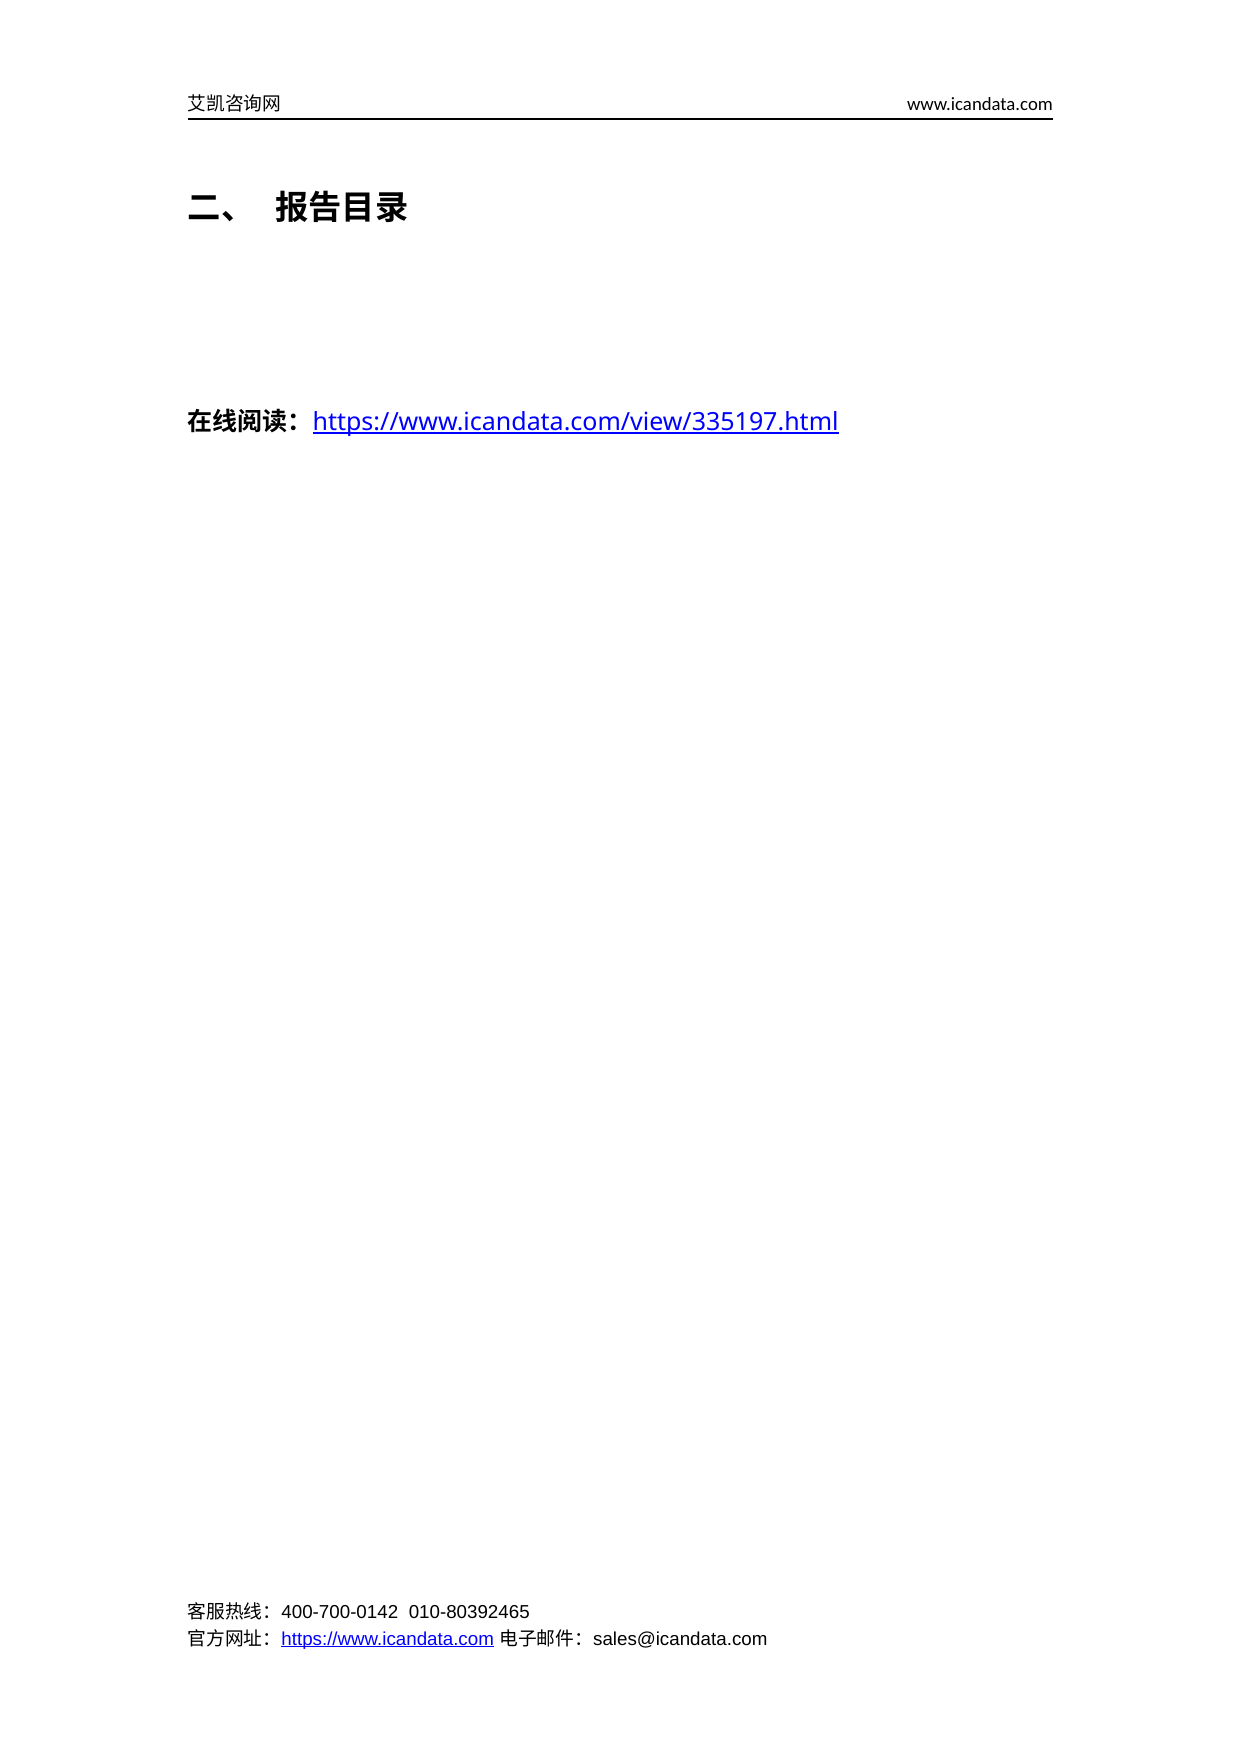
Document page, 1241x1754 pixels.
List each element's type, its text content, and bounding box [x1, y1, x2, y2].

text 在线阅读：https://www.icandata.com/view/335197.html [187, 387, 1053, 452]
subtitle 报告目录 [187, 172, 1053, 237]
